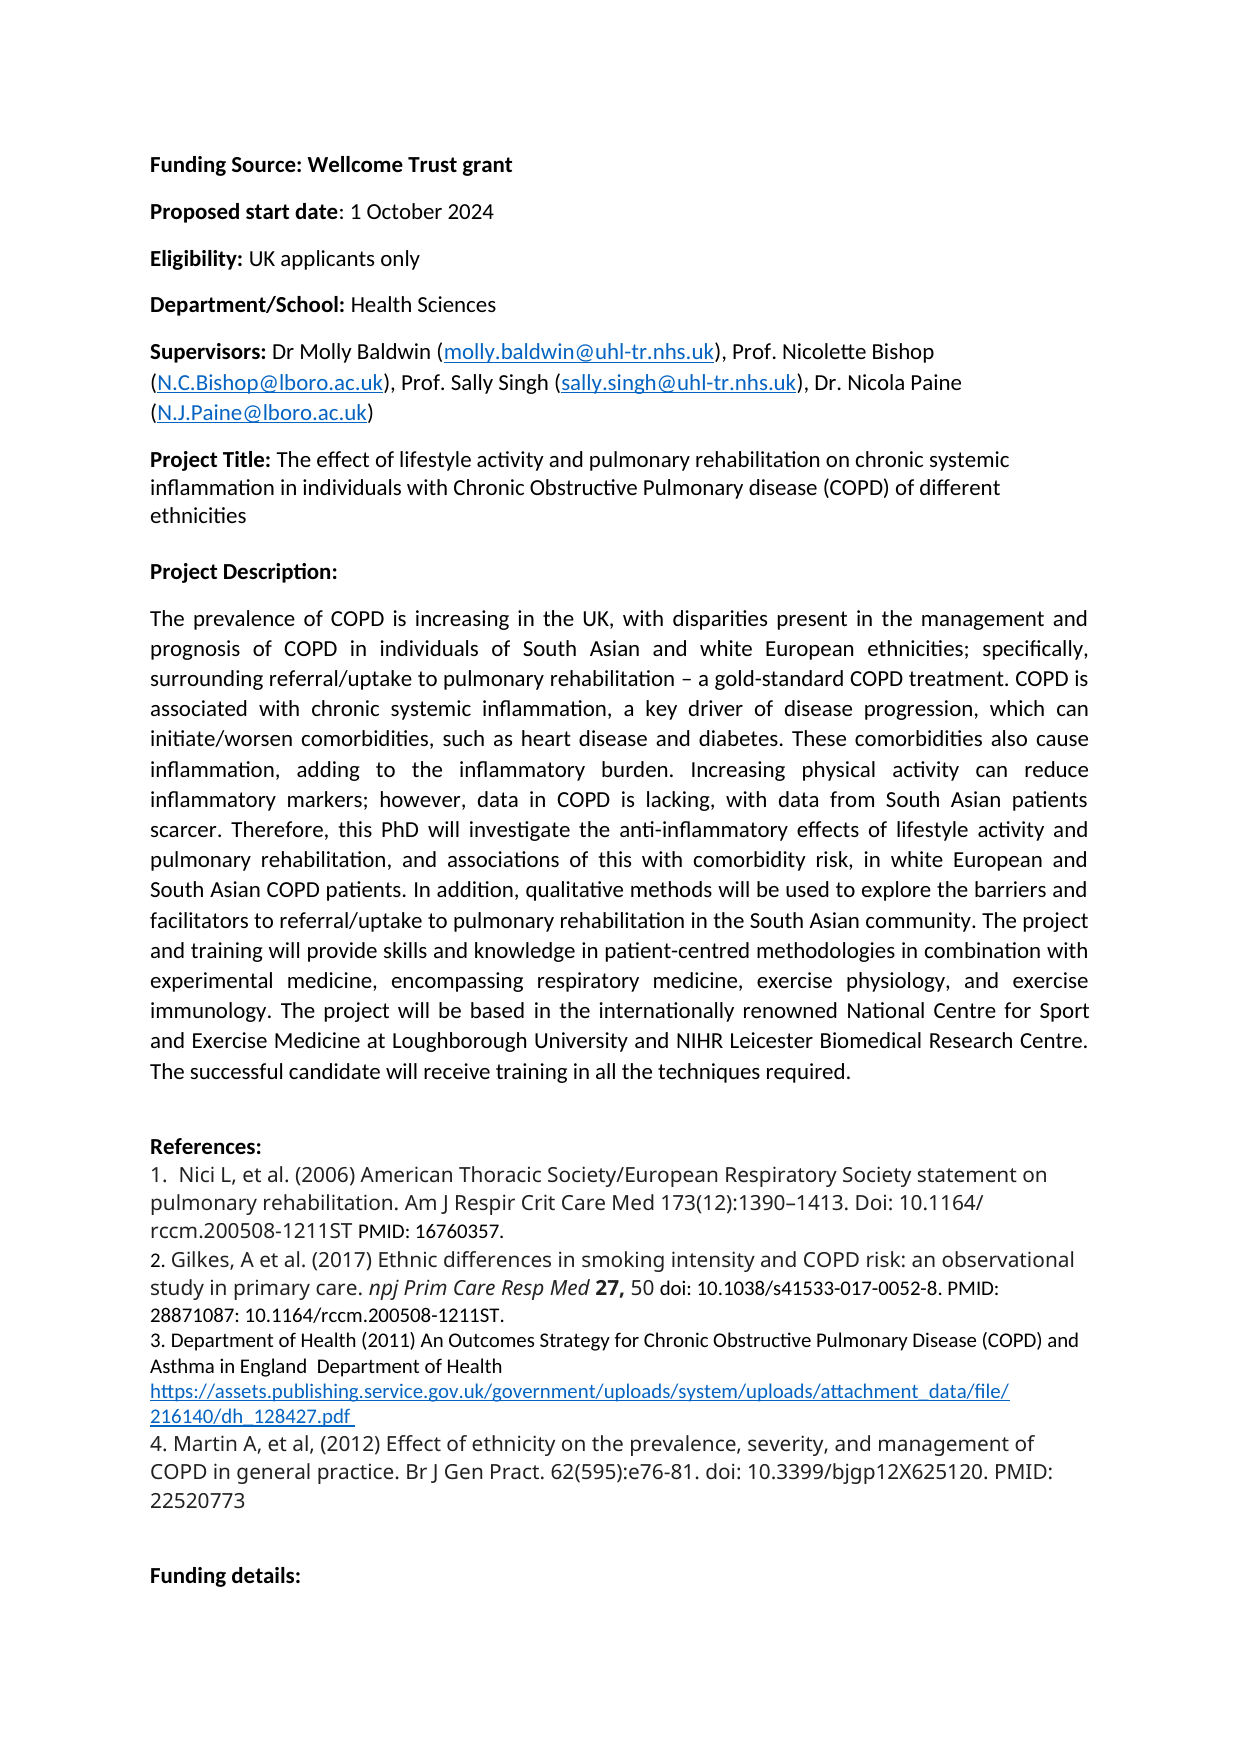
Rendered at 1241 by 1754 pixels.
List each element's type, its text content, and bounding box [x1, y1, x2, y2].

text Department/School: Health Sciences [150, 291, 1090, 319]
text References: 1. Nici L, et al. (2006) American Thoracic Society/European Respiratory Society statement on pulmonary rehabilitation. Am J Respir Crit Care Med 173(12):1390–1413. Doi: 10.1164/ rccm.200508-1211ST PMID: 16760357. 2. Gilkes, A et al. (2017) Ethnic differences in smoking intensity and COPD risk: an observational study in primary care. npj Prim Care Resp Med 27, 50 doi: 10.1038/s41533-017-0052-8. PMID: 28871087: 10.1164/rccm.200508-1211ST. 3. Department of Health (2011) An Outcomes Strategy for Chronic Obstructive Pulmonary Disease (COPD) and Asthma in England Department of Health https://assets.publishing.service.gov.uk/government/uploads/system/uploads/attachment_data/file/216140/dh_128427.pdf 4. Martin A, et al, (2012) Effect of ethnicity on the prevalence, severity, and management of COPD in general practice. Br J Gen Pract. 62(595):e76-81. doi: 10.3399/bjgp12X625120. PMID: 22520773 [150, 1132, 1090, 1514]
text Proposed start date: 1 October 2024 [150, 197, 1090, 225]
text Funding Source: Wellcome Trust grant [150, 150, 1090, 178]
text Project Description: [150, 557, 1090, 585]
text Funding details: [150, 1561, 1090, 1589]
text Eligibility: UK applicants only [150, 244, 1090, 272]
text Project Title: The effect of lifestyle activity and pulmonary rehabilitation on chronic systemic inflammation in individuals with Chronic Obstructive Pulmonary disease (COPD) of different ethnicities [150, 445, 1090, 529]
text Supervisors: Dr Molly Baldwin (molly.baldwin@uhl-tr.nhs.uk), Prof. Nicolette Bishop (N.C.Bishop@lboro.ac.uk), Prof. Sally Singh (sally.singh@uhl-tr.nhs.uk), Dr. Nicola Paine (N.J.Paine@lboro.ac.uk) [150, 337, 1090, 426]
